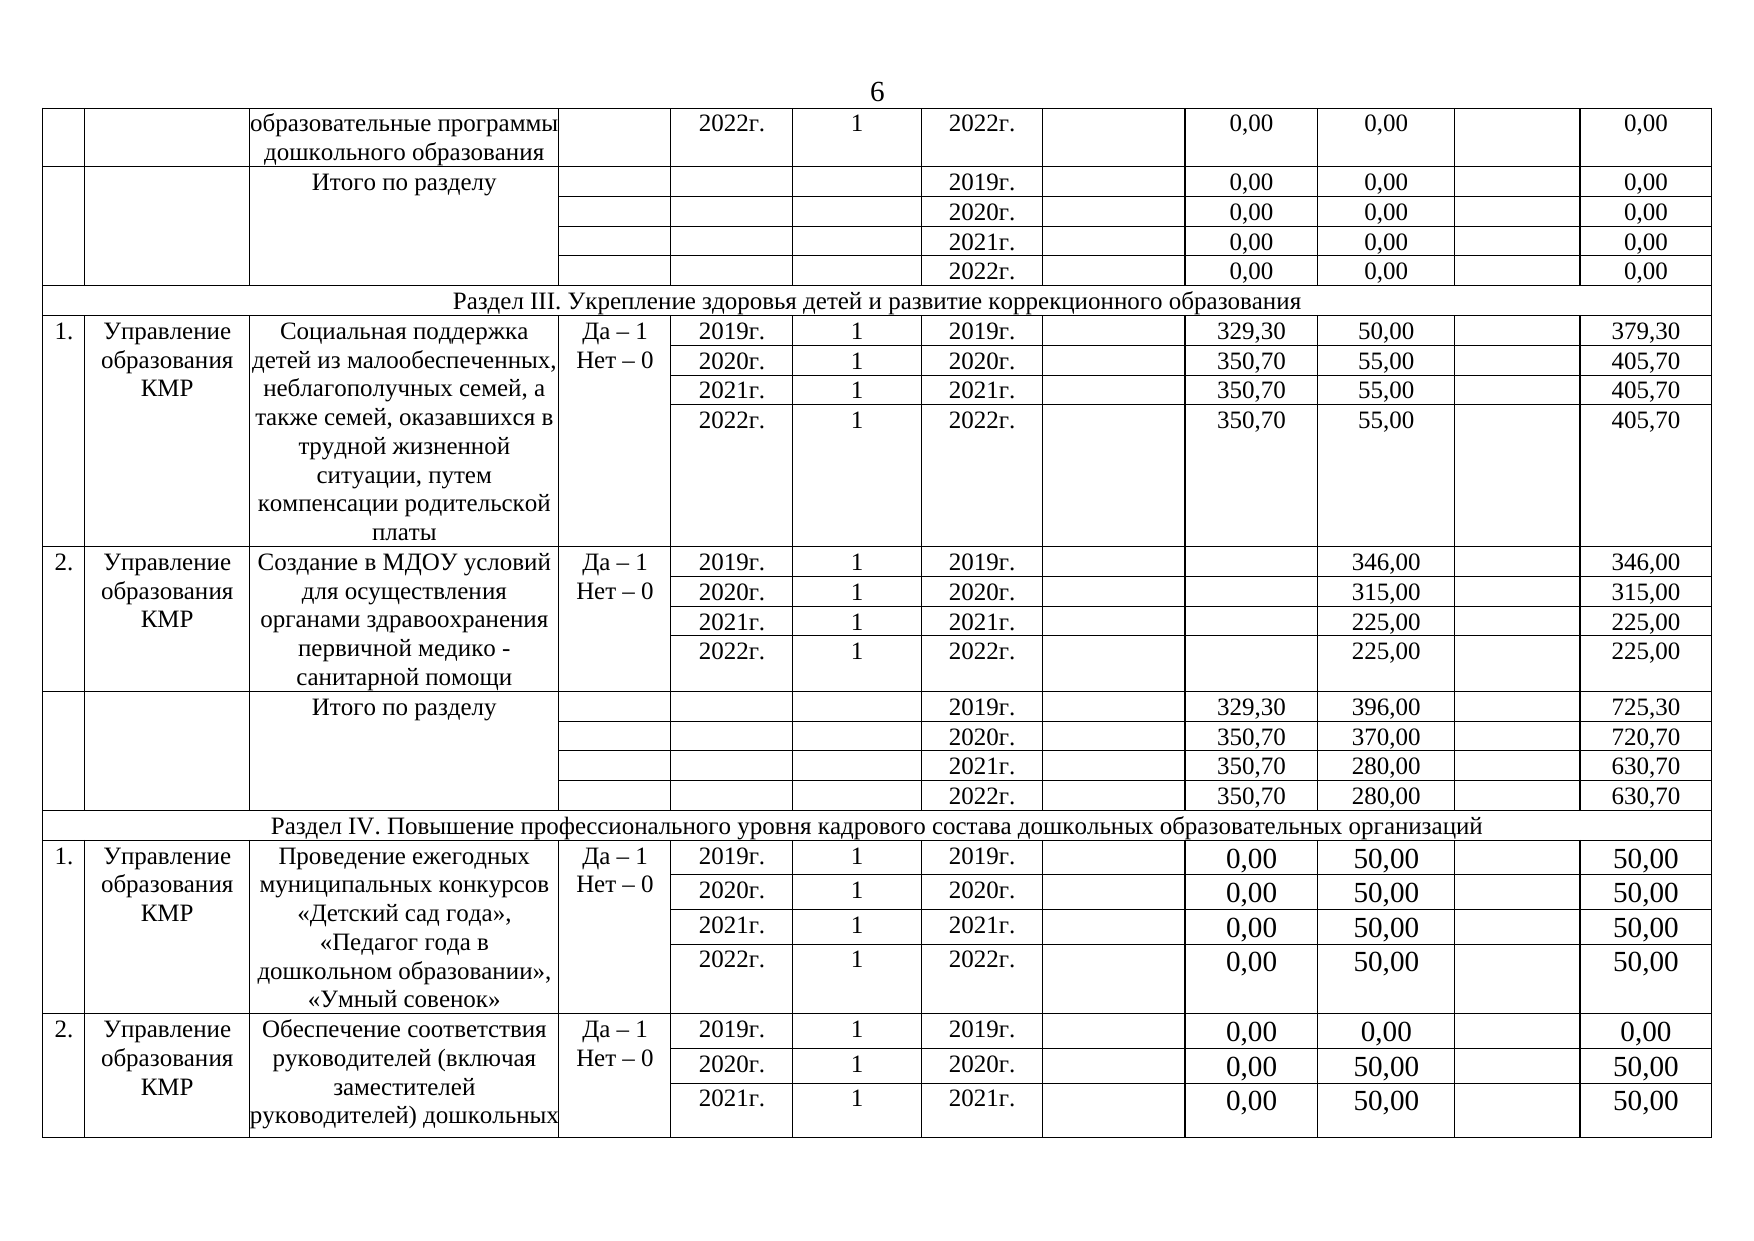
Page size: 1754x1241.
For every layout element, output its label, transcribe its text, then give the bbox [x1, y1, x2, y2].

table_cell [1455, 636, 1579, 691]
table_cell [559, 692, 670, 721]
table_cell 0,00 [1581, 256, 1711, 285]
table_cell [1043, 197, 1184, 226]
table_cell 0,00 [1186, 1014, 1317, 1048]
table_cell 350,70 [1186, 722, 1317, 750]
table_cell 405,70 [1581, 346, 1711, 374]
table_cell Управление образования КМР [85, 1014, 249, 1137]
table_cell 2021г. [922, 910, 1042, 943]
table_cell 346,00 [1581, 547, 1711, 576]
table_cell 50,00 [1581, 875, 1711, 909]
table_cell [559, 227, 670, 255]
table_cell [1455, 751, 1579, 780]
table_cell 1 [793, 109, 921, 166]
table_cell [85, 692, 249, 810]
table_cell [1043, 781, 1184, 810]
table_cell 0,00 [1581, 109, 1711, 166]
table_cell 2020г. [922, 1049, 1042, 1082]
table_cell [1455, 945, 1579, 1013]
table_cell 2021г. [922, 607, 1042, 635]
table_cell Да – 1 Нет – 0 [559, 841, 670, 1013]
table_cell 396,00 [1318, 692, 1454, 721]
table_cell 55,00 [1318, 376, 1454, 404]
table_cell 630,70 [1581, 781, 1711, 810]
table_cell Раздел IV. Повышение профессионального уровня кадрового состава дошкольных образовательных организаций [43, 811, 1711, 840]
table_cell [1455, 405, 1579, 546]
table_cell 0,00 [1318, 109, 1454, 166]
table_cell Управление образования КМР [85, 316, 249, 546]
table_cell 2022г. [922, 636, 1042, 691]
table_cell [671, 197, 792, 226]
table_cell 2021г. [922, 1084, 1042, 1137]
table_cell 2020г. [671, 346, 792, 374]
table_cell 0,00 [1581, 1014, 1711, 1048]
table_cell 2022г. [922, 945, 1042, 1013]
table_cell 0,00 [1318, 256, 1454, 285]
table_cell 0,00 [1186, 227, 1317, 255]
table_cell 720,70 [1581, 722, 1711, 750]
table_cell [1043, 1014, 1184, 1048]
table_cell 346,00 [1318, 547, 1454, 576]
table_cell 50,00 [1581, 910, 1711, 943]
table_cell [671, 781, 792, 810]
table_cell 0,00 [1318, 227, 1454, 255]
table_cell 2022г. [671, 636, 792, 691]
table_cell 2020г. [922, 577, 1042, 606]
table_cell 0,00 [1318, 197, 1454, 226]
table_cell 2020г. [922, 875, 1042, 909]
table_cell 2020г. [671, 1049, 792, 1082]
table_cell [671, 256, 792, 285]
table_cell 2019г. [922, 692, 1042, 721]
table_cell 1 [793, 841, 921, 874]
table_cell [1186, 577, 1317, 606]
table_cell 1. [43, 841, 84, 1013]
table_cell Да – 1 Нет – 0 [559, 1014, 670, 1137]
table_cell 1 [793, 376, 921, 404]
table_cell 50,00 [1581, 1049, 1711, 1082]
table_cell [793, 227, 921, 255]
table_cell 2020г. [922, 197, 1042, 226]
table_cell 379,30 [1581, 316, 1711, 345]
table_cell 1 [793, 1049, 921, 1082]
table_cell 2019г. [922, 547, 1042, 576]
table_cell 350,70 [1186, 376, 1317, 404]
table_cell 50,00 [1318, 1049, 1454, 1082]
table_cell Обеспечение соответствия руководителей (включая заместителей руководителей) дошкольных образовательных организаций квалификационным требованиям [250, 1014, 558, 1137]
table_cell [1043, 577, 1184, 606]
table_cell [1043, 346, 1184, 374]
table_cell 2020г. [671, 577, 792, 606]
table_cell 50,00 [1581, 945, 1711, 1013]
table_cell [1043, 945, 1184, 1013]
table_cell [559, 197, 670, 226]
table_cell 0,00 [1186, 945, 1317, 1013]
table_cell [1455, 910, 1579, 943]
table_cell [1455, 1014, 1579, 1048]
table_cell [1455, 167, 1579, 196]
table_cell 0,00 [1186, 1049, 1317, 1082]
table_cell [793, 781, 921, 810]
table_cell 2019г. [922, 167, 1042, 196]
table_cell 315,00 [1318, 577, 1454, 606]
table_cell 2019г. [922, 316, 1042, 345]
table_cell 0,00 [1318, 1014, 1454, 1048]
table_cell 630,70 [1581, 751, 1711, 780]
table_cell [1043, 1049, 1184, 1082]
table_cell 2022г. [922, 781, 1042, 810]
table_cell [1043, 875, 1184, 909]
table_cell 1 [793, 636, 921, 691]
table_cell 0,00 [1186, 256, 1317, 285]
table_cell [671, 167, 792, 196]
table_cell 2022г. [671, 109, 792, 166]
table_cell [1455, 722, 1579, 750]
table_cell 1 [793, 910, 921, 943]
table_cell 350,70 [1186, 346, 1317, 374]
table_cell 2022г. [922, 109, 1042, 166]
table_cell 350,70 [1186, 751, 1317, 780]
table_cell 0,00 [1581, 227, 1711, 255]
table_cell 329,30 [1186, 692, 1317, 721]
table_cell [1043, 376, 1184, 404]
table_cell 280,00 [1318, 781, 1454, 810]
table_cell [671, 692, 792, 721]
table_cell 1 [793, 1014, 921, 1048]
table_cell 1 [793, 346, 921, 374]
table_cell [1186, 607, 1317, 635]
table_cell [1455, 781, 1579, 810]
table_cell 2021г. [922, 376, 1042, 404]
table_cell 55,00 [1318, 405, 1454, 546]
table_cell 315,00 [1581, 577, 1711, 606]
table_cell [1455, 607, 1579, 635]
table_cell 1 [793, 405, 921, 546]
table_cell [559, 722, 670, 750]
table_cell Да – 1 Нет – 0 [559, 316, 670, 546]
table_cell [559, 256, 670, 285]
table_cell [559, 781, 670, 810]
table_cell 2019г. [671, 1014, 792, 1048]
table_cell 0,00 [1186, 875, 1317, 909]
table_cell 2020г. [922, 722, 1042, 750]
table_cell Создание в МДОУ условий для осуществления органами здравоохранения первичной медико - санитарной помощи [250, 547, 558, 691]
table_cell Раздел III. Укрепление здоровья детей и развитие коррекционного образования [43, 286, 1711, 315]
table_cell 2020г. [671, 875, 792, 909]
table_cell [1043, 256, 1184, 285]
table_cell [1455, 227, 1579, 255]
table_cell [1043, 841, 1184, 874]
table_cell 2021г. [922, 751, 1042, 780]
table_cell [1186, 547, 1317, 576]
table_cell [793, 197, 921, 226]
table_cell Управление образования КМР [85, 547, 249, 691]
table_cell [1043, 227, 1184, 255]
table_cell 225,00 [1581, 636, 1711, 691]
table_cell Да – 1 Нет – 0 [559, 547, 670, 691]
table_cell [793, 256, 921, 285]
table_cell 225,00 [1581, 607, 1711, 635]
table_cell [43, 167, 84, 285]
table_cell 50,00 [1318, 875, 1454, 909]
table_cell 0,00 [1186, 1084, 1317, 1137]
table_cell [1043, 636, 1184, 691]
table_cell 0,00 [1581, 167, 1711, 196]
table_cell [1455, 841, 1579, 874]
table_cell [1455, 577, 1579, 606]
table_cell [1043, 405, 1184, 546]
table_cell 1 [793, 875, 921, 909]
table_cell 350,70 [1186, 405, 1317, 546]
table_cell [1043, 722, 1184, 750]
table_cell 0,00 [1186, 841, 1317, 874]
table_cell Проведение ежегодных муниципальных конкурсов «Детский сад года», «Педагог года в дошкольном образовании», «Умный совенок» [250, 841, 558, 1013]
table_cell 2021г. [671, 1084, 792, 1137]
table_cell 50,00 [1318, 316, 1454, 345]
table_cell [1043, 167, 1184, 196]
table_cell [1455, 547, 1579, 576]
table_cell [1043, 109, 1184, 166]
table_cell 0,00 [1186, 910, 1317, 943]
table_cell [1186, 636, 1317, 691]
table_cell 2. [43, 1014, 84, 1137]
table_cell [671, 751, 792, 780]
table_cell [559, 751, 670, 780]
table_cell [1455, 692, 1579, 721]
table_cell 2019г. [671, 547, 792, 576]
table_cell 1. [43, 316, 84, 546]
table_cell [1455, 376, 1579, 404]
table_cell Управление образования КМР [85, 841, 249, 1013]
table_cell 2021г. [671, 607, 792, 635]
table_cell [671, 227, 792, 255]
table_cell 2022г. [922, 405, 1042, 546]
table_cell 1 [793, 547, 921, 576]
table_cell [1455, 1049, 1579, 1082]
table_cell [43, 692, 84, 810]
table_cell 225,00 [1318, 636, 1454, 691]
table_cell 55,00 [1318, 346, 1454, 374]
table_cell 50,00 [1581, 1084, 1711, 1137]
table_cell [1455, 109, 1579, 166]
table_cell [1455, 875, 1579, 909]
table_cell [793, 751, 921, 780]
table_cell 2022г. [671, 405, 792, 546]
table_cell 50,00 [1318, 910, 1454, 943]
table_cell 0,00 [1186, 197, 1317, 226]
table_cell [1043, 547, 1184, 576]
table_cell 0,00 [1581, 197, 1711, 226]
table_cell 50,00 [1581, 841, 1711, 874]
table_cell [793, 167, 921, 196]
table_cell [85, 167, 249, 285]
table_cell 329,30 [1186, 316, 1317, 345]
table_cell 225,00 [1318, 607, 1454, 635]
table_cell 2021г. [671, 910, 792, 943]
table_cell [1043, 1084, 1184, 1137]
table_cell 405,70 [1581, 405, 1711, 546]
table_cell [1455, 1084, 1579, 1137]
table_cell 405,70 [1581, 376, 1711, 404]
table_cell [1043, 910, 1184, 943]
table_cell [1043, 751, 1184, 780]
table_cell 2. [43, 547, 84, 691]
table_cell [793, 692, 921, 721]
table_cell 370,00 [1318, 722, 1454, 750]
table_cell 2021г. [922, 227, 1042, 255]
table_cell 1 [793, 316, 921, 345]
table_cell Итого по разделу [250, 167, 558, 285]
table_cell [1043, 607, 1184, 635]
table_cell 2019г. [671, 316, 792, 345]
table_cell 2019г. [671, 841, 792, 874]
table_cell 2021г. [671, 376, 792, 404]
table_cell [1455, 316, 1579, 345]
table_cell [1043, 692, 1184, 721]
table_cell [671, 722, 792, 750]
table_cell [559, 167, 670, 196]
table_cell 2019г. [922, 1014, 1042, 1048]
table_cell 50,00 [1318, 945, 1454, 1013]
table_cell 1 [793, 945, 921, 1013]
table_cell 1 [793, 1084, 921, 1137]
table_cell 0,00 [1186, 109, 1317, 166]
table_cell 2019г. [922, 841, 1042, 874]
table_cell Итого по разделу [250, 692, 558, 810]
table_cell 350,70 [1186, 781, 1317, 810]
table_cell 0,00 [1318, 167, 1454, 196]
table_cell Социальная поддержка детей из малообеспеченных, неблагополучных семей, а также семей, оказавшихся в трудной жизненной ситуации, путем компенсации родительской платы [250, 316, 558, 546]
table_cell 280,00 [1318, 751, 1454, 780]
table_cell 2020г. [922, 346, 1042, 374]
table_cell 50,00 [1318, 1084, 1454, 1137]
table_cell [1043, 316, 1184, 345]
table_cell 50,00 [1318, 841, 1454, 874]
table_cell [1455, 346, 1579, 374]
table_cell 2022г. [671, 945, 792, 1013]
table_cell [1455, 197, 1579, 226]
table_cell 725,30 [1581, 692, 1711, 721]
table_cell 1 [793, 607, 921, 635]
table_cell 1 [793, 577, 921, 606]
table_cell 0,00 [1186, 167, 1317, 196]
table_cell 2022г. [922, 256, 1042, 285]
table_cell [1455, 256, 1579, 285]
table_cell [793, 722, 921, 750]
